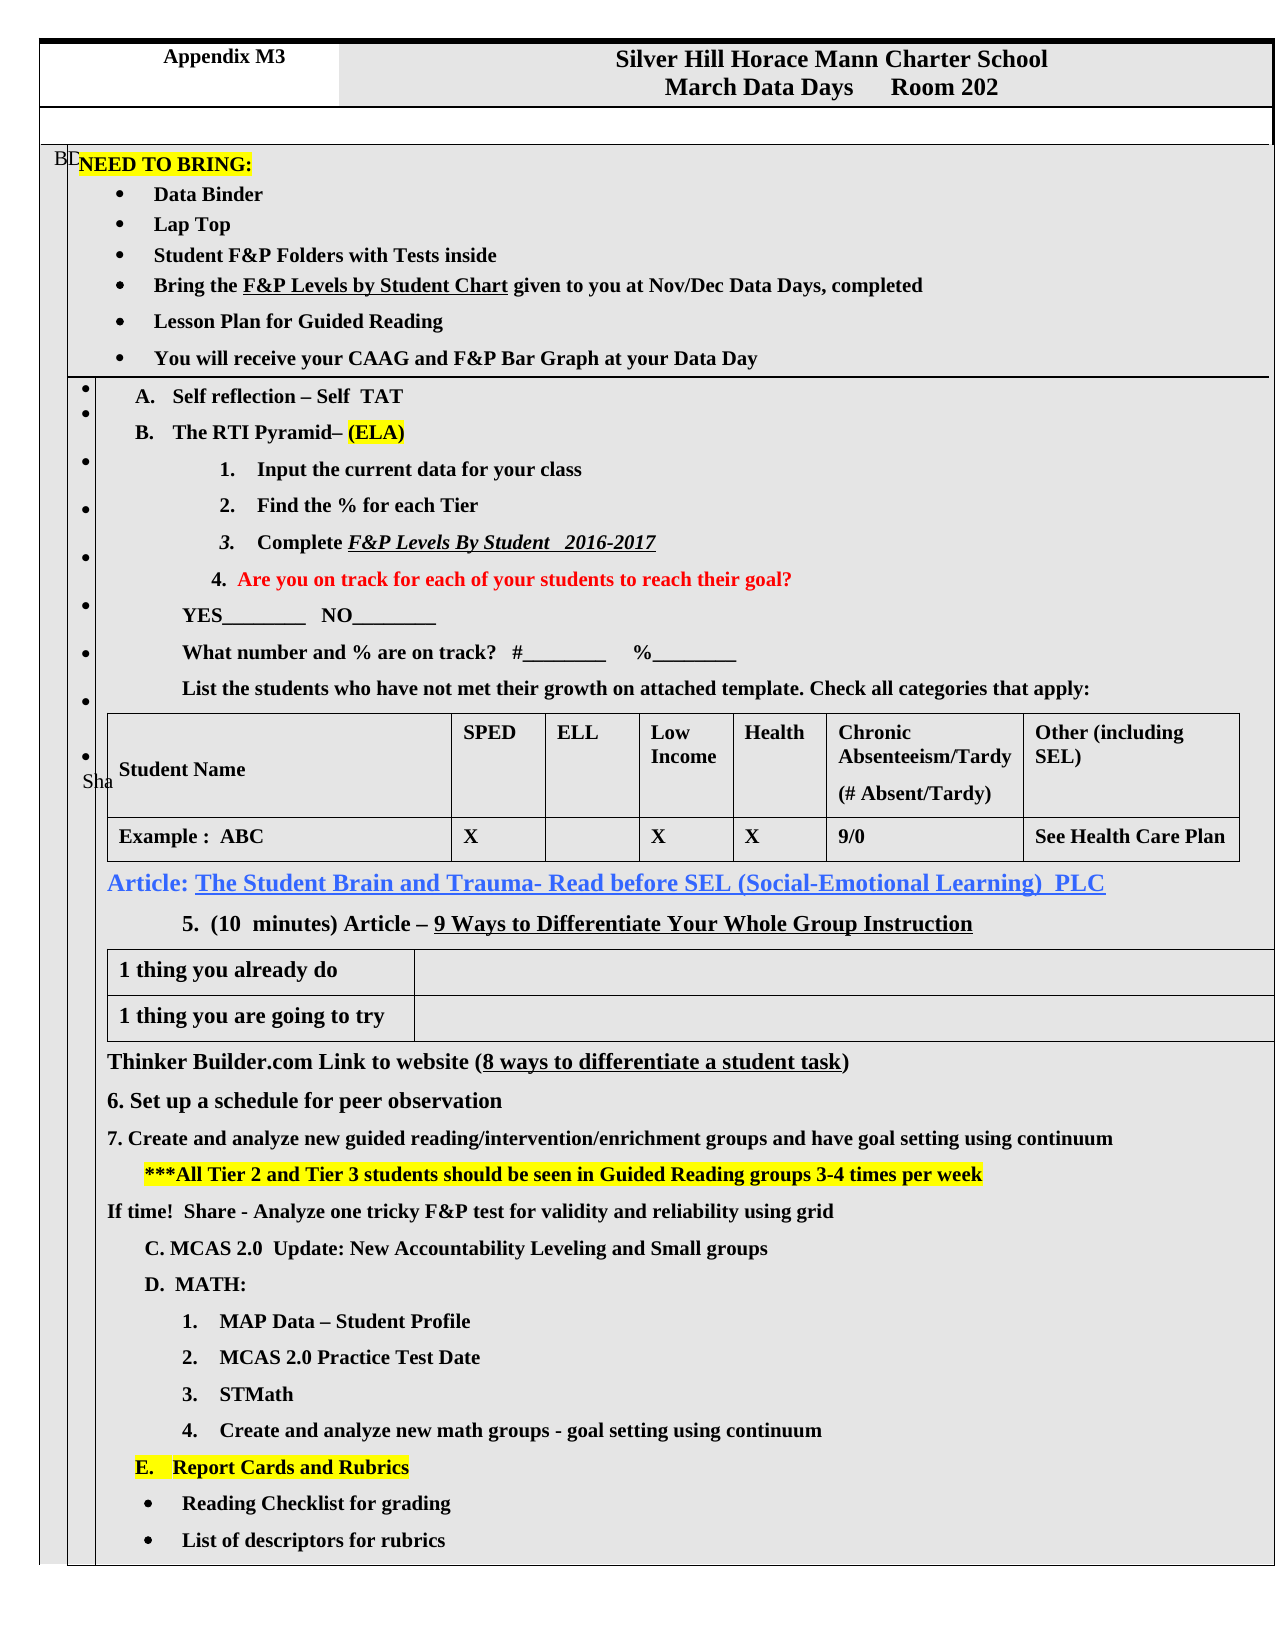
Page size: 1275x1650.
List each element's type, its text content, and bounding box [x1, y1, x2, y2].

table_header Silver Hill Horace Mann Charter School March Data Days Room 202 [339, 44, 1272, 106]
table_cell BD [40, 145, 67, 1564]
table_cell [40, 108, 1272, 144]
table_header Appendix M3 [40, 44, 339, 106]
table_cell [68, 378, 95, 1564]
table_cell NEED TO BRING: Data Binder Lap Top Student F&P Folders with Tests inside Bring the F&P Levels by Student Chart given to you at Nov/Dec Data Days, completed Lesson Plan for Guided Reading You will receive your CAAG and F&P Bar Graph at your Data Day [68, 144, 1274, 376]
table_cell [96, 376, 1274, 1564]
